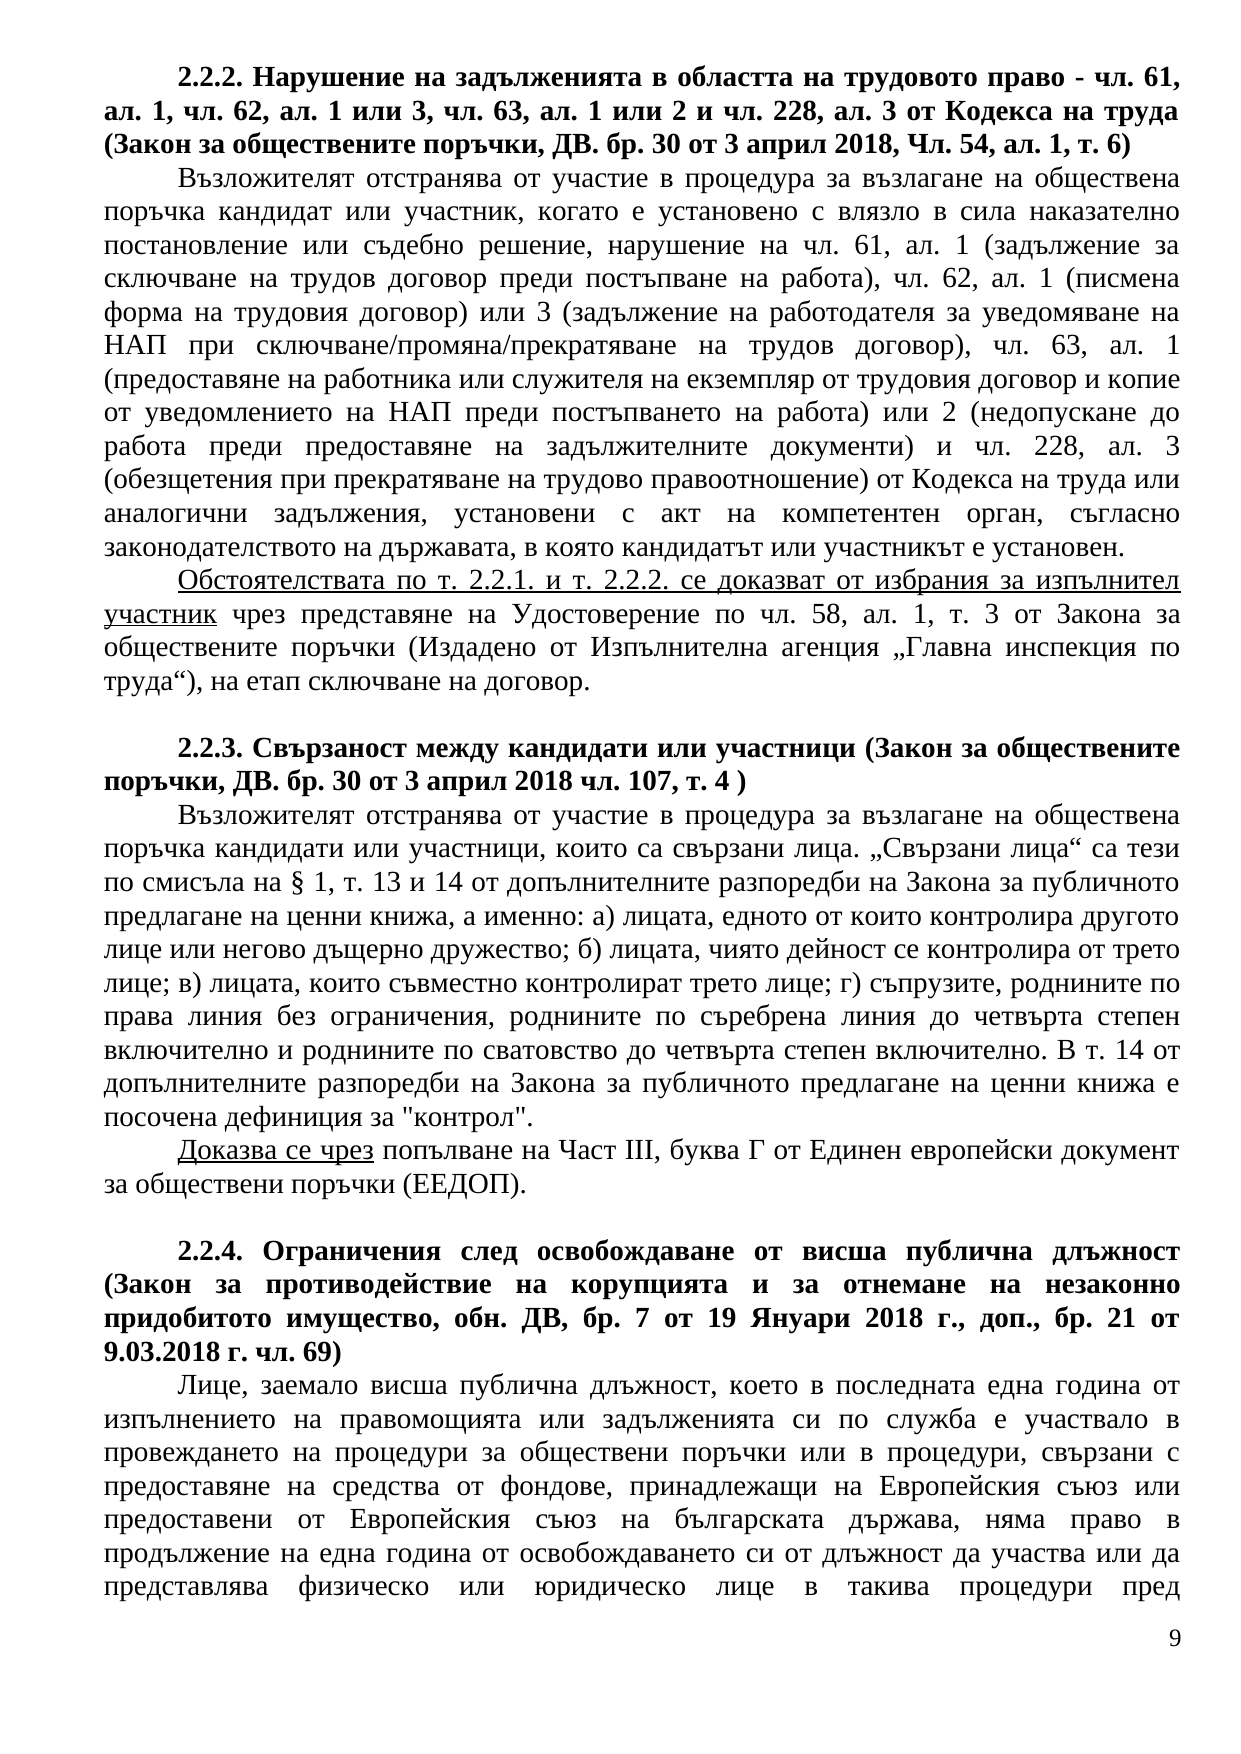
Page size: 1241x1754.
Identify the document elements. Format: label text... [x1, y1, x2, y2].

text 2.2.4. Ограничения след освобождаване от висша публична длъжност (Закон за противодействие на корупцията и за отнемане на незаконно придобитото имущество, обн. ДВ, бр. 7 от 19 Януари 2018 г., доп., бр. 21 от 9.03.2018 г. чл. 69) [103, 1233, 1181, 1367]
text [103, 1367, 1181, 1602]
text 2.2.2. Нарушение на задълженията в областта на трудовото право - чл. 61, ал. 1, чл. 62, ал. 1 или 3, чл. 63, ал. 1 или 2 и чл. 228, ал. 3 от Кодекса на труда (Закон за обществените поръчки, ДВ. бр. 30 от 3 април 2018, Чл. 54, ал. 1, т. 6) [103, 59, 1181, 160]
text 2.2.3. Свързаност между кандидати или участници (Закон за обществените поръчки, ДВ. бр. 30 от 3 април 2018 чл. 107, т. 4 ) [103, 730, 1181, 797]
text Възложителят отстранява от участие в процедура за възлагане на обществена поръчка кандидати или участници, които са свързани лица. „Свързани лица“ са тези по смисъла на § 1, т. 13 и 14 от допълнителните разпоредби на Закона за публичното предлагане на ценни книжа, а именно: а) лицата, едното от които контролира другото лице или негово дъщерно дружество; б) лицата, чиято дейност се контролира от трето лице; в) лицата, които съвместно контролират трето лице; г) съпрузите, роднините по права линия без ограничения, роднините по съребрена линия до четвърта степен включително и роднините по сватовство до четвърта степен включително. В т. 14 от допълнителните разпоредби на Закона за публичното предлагане на ценни книжа е посочена дефиниция за "контрол". [103, 797, 1181, 1132]
text Обстоятелствата по т. 2.2.1. и т. 2.2.2. се доказват от избрания за изпълнител участник чрез представяне на Удостоверение по чл. 58, ал. 1, т. 3 от Закона за обществените поръчки (Издадено от Изпълнителна агенция „Главна инспекция по труда“), на етап сключване на договор. [103, 562, 1181, 696]
text Възложителят отстранява от участие в процедура за възлагане на обществена поръчка кандидат или участник, когато е установено с влязло в сила наказателно постановление или съдебно решение, нарушение на чл. 61, ал. 1 (задължение за сключване на трудов договор преди постъпване на работа), чл. 62, ал. 1 (писмена форма на трудовия договор) или 3 (задължение на работодателя за уведомяване на НАП при сключване/промяна/прекратяване на трудов договор), чл. 63, ал. 1 (предоставяне на работника или служителя на екземпляр от трудовия договор и копие от уведомлението на НАП преди постъпването на работа) или 2 (недопускане до работа преди предоставяне на задължителните документи) и чл. 228, ал. 3 (обезщетения при прекратяване на трудово правоотношение) от Кодекса на труда или аналогични задължения, установени с акт на компетентен орган, съгласно законодателството на държавата, в която кандидатът или участникът е установен. [103, 160, 1181, 562]
text Доказва се чрез попълване на Част III, буква Г от Единен европейски документ за обществени поръчки (ЕЕДОП). [103, 1132, 1181, 1199]
